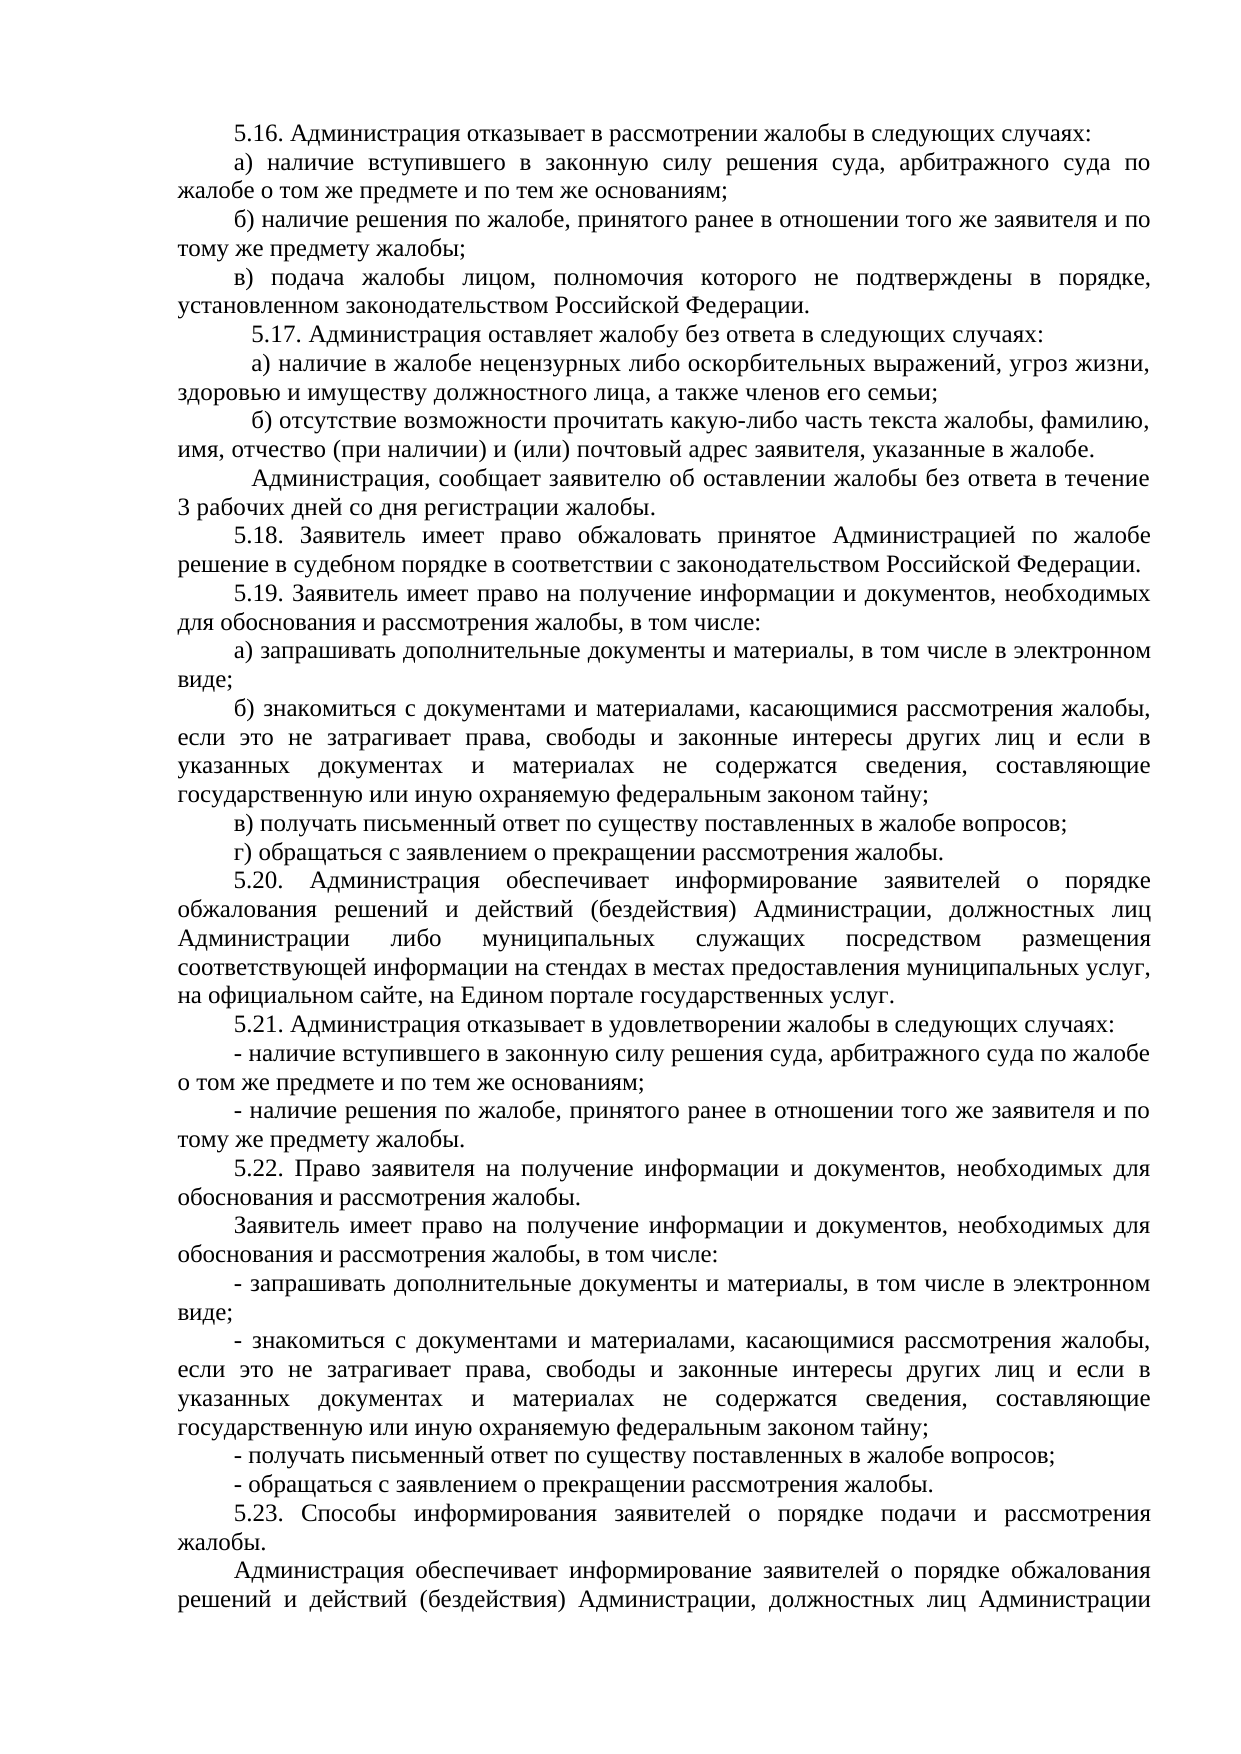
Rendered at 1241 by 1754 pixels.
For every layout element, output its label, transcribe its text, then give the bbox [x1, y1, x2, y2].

text б) наличие решения по жалобе, принятого ранее в отношении того же заявителя и по тому же предмету жалобы; [177, 204, 1152, 262]
text 5.21. Администрация отказывает в удовлетворении жалобы в следующих случаях: [177, 1009, 1152, 1038]
text - наличие решения по жалобе, принятого ранее в отношении того же заявителя и по тому же предмету жалобы. [177, 1096, 1152, 1153]
text - знакомиться с документами и материалами, касающимися рассмотрения жалобы, если это не затрагивает права, свободы и законные интересы других лиц и если в указанных документах и материалах не содержатся сведения, составляющие государственную или иную охраняемую федеральным законом тайну; [177, 1326, 1152, 1441]
text б) знакомиться с документами и материалами, касающимися рассмотрения жалобы, если это не затрагивает права, свободы и законные интересы других лиц и если в указанных документах и материалах не содержатся сведения, составляющие государственную или иную охраняемую федеральным законом тайну; [177, 693, 1152, 808]
text 5.23. Способы информирования заявителей о порядке подачи и рассмотрения жалобы. [177, 1498, 1152, 1556]
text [177, 1556, 1152, 1613]
text а) наличие вступившего в законную силу решения суда, арбитражного суда по жалобе о том же предмете и по тем же основаниям; [177, 147, 1152, 204]
text Заявитель имеет право на получение информации и документов, необходимых для обоснования и рассмотрения жалобы, в том числе: [177, 1211, 1152, 1268]
text 5.18. Заявитель имеет право обжаловать принятое Администрацией по жалобе решение в судебном порядке в соответствии с законодательством Российской Федерации. [177, 521, 1152, 578]
text в) получать письменный ответ по существу поставленных в жалобе вопросов; [177, 808, 1152, 837]
text 5.17. Администрация оставляет жалобу без ответа в следующих случаях: [177, 319, 1152, 348]
text а) наличие в жалобе нецензурных либо оскорбительных выражений, угроз жизни, здоровью и имуществу должностного лица, а также членов его семьи; [177, 348, 1152, 406]
text 5.20. Администрация обеспечивает информирование заявителей о порядке обжалования решений и действий (бездействия) Администрации, должностных лиц Администрации либо муниципальных служащих посредством размещения соответствующей информации на стендах в местах предоставления муниципальных услуг, на официальном сайте, на Едином портале государственных услуг. [177, 866, 1152, 1009]
text а) запрашивать дополнительные документы и материалы, в том числе в электронном виде; [177, 636, 1152, 693]
text Администрация, сообщает заявителю об оставлении жалобы без ответа в течение 3 рабочих дней со дня регистрации жалобы. [177, 463, 1152, 521]
text 5.19. Заявитель имеет право на получение информации и документов, необходимых для обоснования и рассмотрения жалобы, в том числе: [177, 578, 1152, 636]
text 5.16. Администрация отказывает в рассмотрении жалобы в следующих случаях: [177, 118, 1152, 147]
text 5.22. Право заявителя на получение информации и документов, необходимых для обоснования и рассмотрения жалобы. [177, 1153, 1152, 1211]
text - запрашивать дополнительные документы и материалы, в том числе в электронном виде; [177, 1268, 1152, 1326]
text - наличие вступившего в законную силу решения суда, арбитражного суда по жалобе о том же предмете и по тем же основаниям; [177, 1038, 1152, 1096]
text б) отсутствие возможности прочитать какую-либо часть текста жалобы, фамилию, имя, отчество (при наличии) и (или) почтовый адрес заявителя, указанные в жалобе. [177, 406, 1152, 463]
text в) подача жалобы лицом, полномочия которого не подтверждены в порядке, установленном законодательством Российской Федерации. [177, 262, 1152, 319]
text - получать письменный ответ по существу поставленных в жалобе вопросов; [177, 1441, 1152, 1469]
text - обращаться с заявлением о прекращении рассмотрения жалобы. [177, 1469, 1152, 1498]
text г) обращаться с заявлением о прекращении рассмотрения жалобы. [177, 837, 1152, 866]
